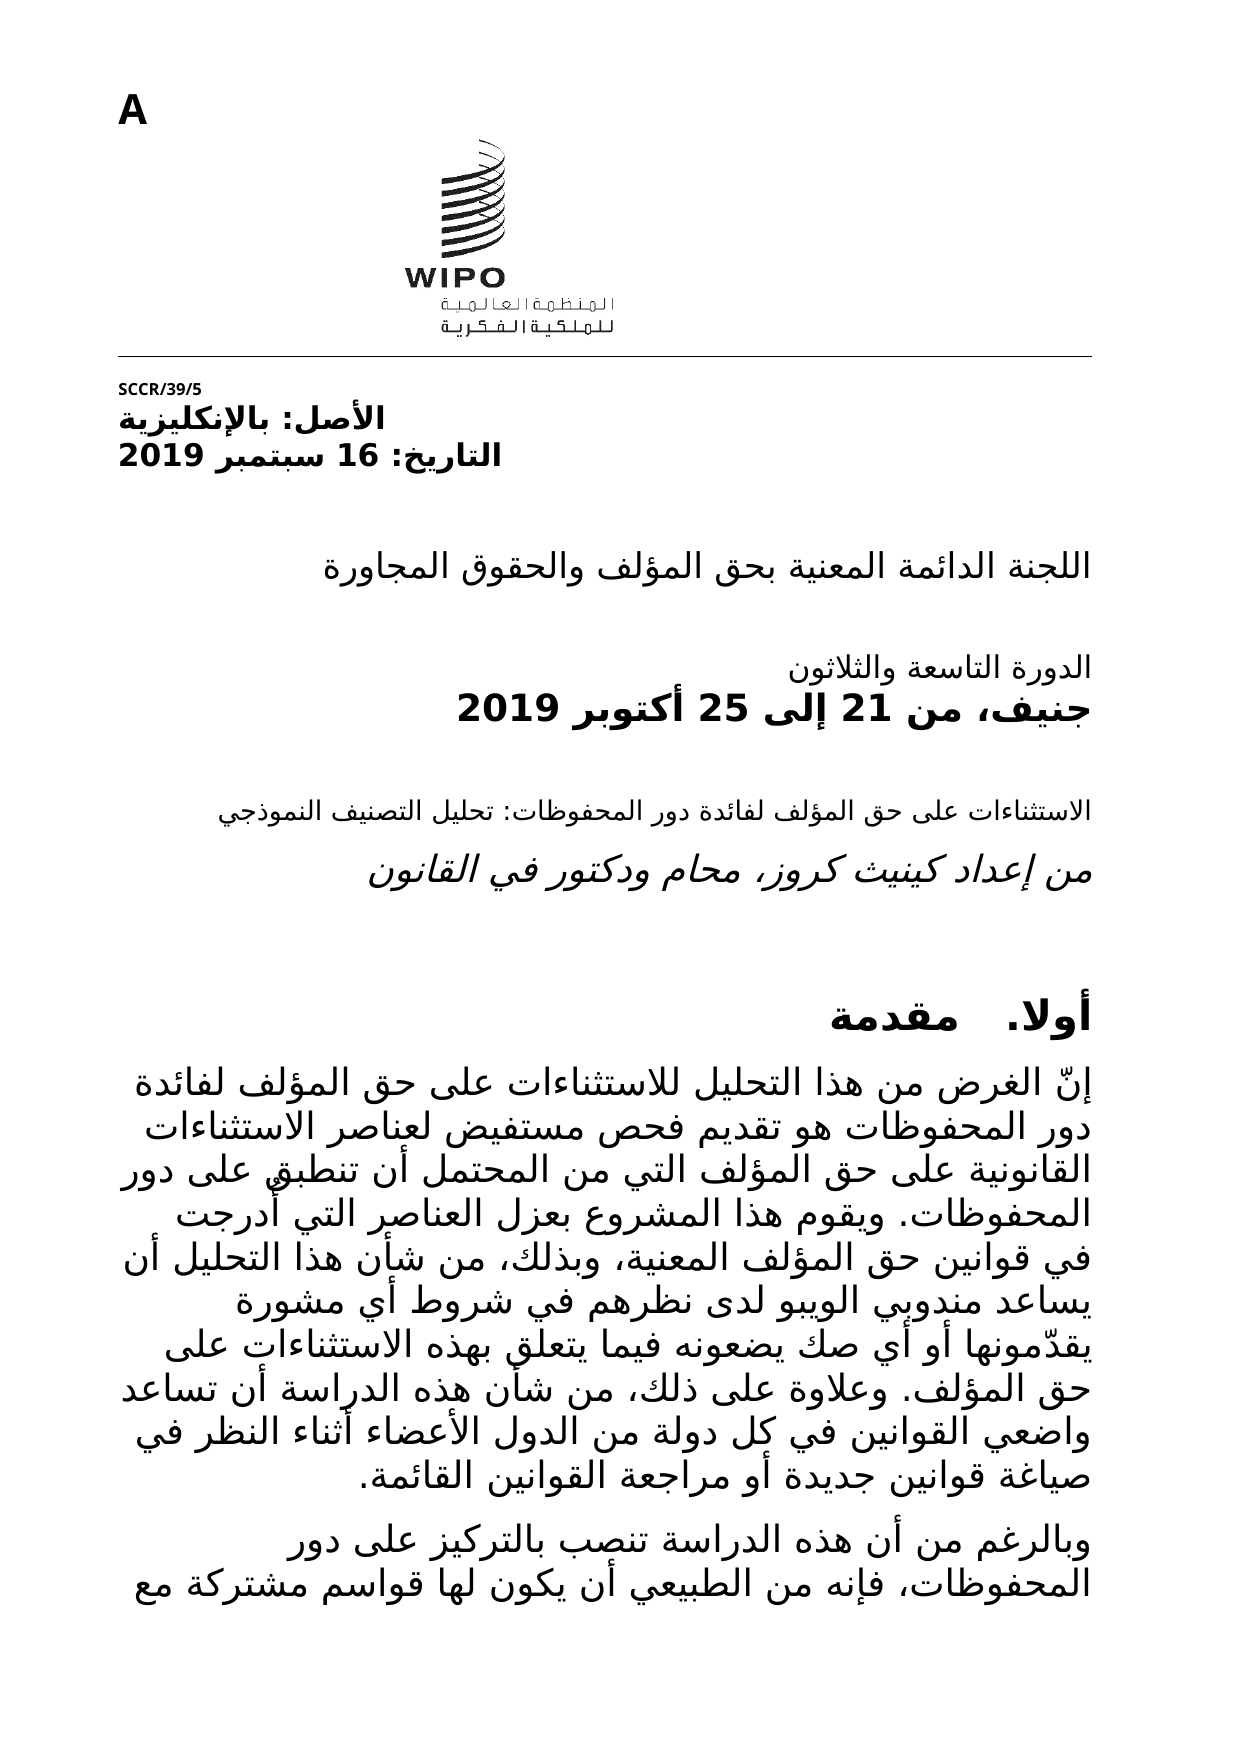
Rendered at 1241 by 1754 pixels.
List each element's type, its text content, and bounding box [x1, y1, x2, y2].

text من إعداد كينيث كروز، محام ودكتور في القانون [118, 848, 1092, 891]
text SCCR/39/5 [118, 357, 1092, 401]
subtitle أولا. مقدمة [118, 991, 1092, 1040]
text الدورة التاسعة والثلاثون [118, 650, 1092, 686]
text إنّ الغرض من هذا التحليل للاستثناءات على حق المؤلف لفائدة دور المحفوظات هو تقديم فحص مستفيض لعناصر الاستثناءات القانونية على حق المؤلف التي من المحتمل أن تنطبق على دور المحفوظات. ويقوم هذا المشروع بعزل العناصر التي أُدرجت في قوانين حق المؤلف المعنية، وبذلك، من شأن هذا التحليل أن يساعد مندوبي الويبو لدى نظرهم في شروط أي مشورة يقدّمونها أو أي صك يضعونه فيما يتعلق بهذه الاستثناءات على حق المؤلف. وعلاوة على ذلك، من شأن هذه الدراسة أن تساعد واضعي القوانين في كل دولة من الدول الأعضاء أثناء النظر في صياغة قوانين جديدة أو مراجعة القوانين القائمة. [118, 1061, 1092, 1497]
subtitle اللجنة الدائمة المعنية بحق المؤلف والحقوق المجاورة [118, 546, 1092, 587]
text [118, 1518, 1092, 1605]
text جنيف، من 21 إلى 25 أكتوبر 2019 [118, 686, 1092, 730]
text التاريخ: 16 سبتمبر 2019 [118, 437, 1092, 473]
picture [402, 136, 620, 344]
text A [118, 79, 1092, 136]
text الاستثناءات على حق المؤلف لفائدة دور المحفوظات: تحليل التصنيف النموذجي [118, 795, 1092, 827]
text الأصل: بالإنكليزية [118, 401, 1092, 437]
